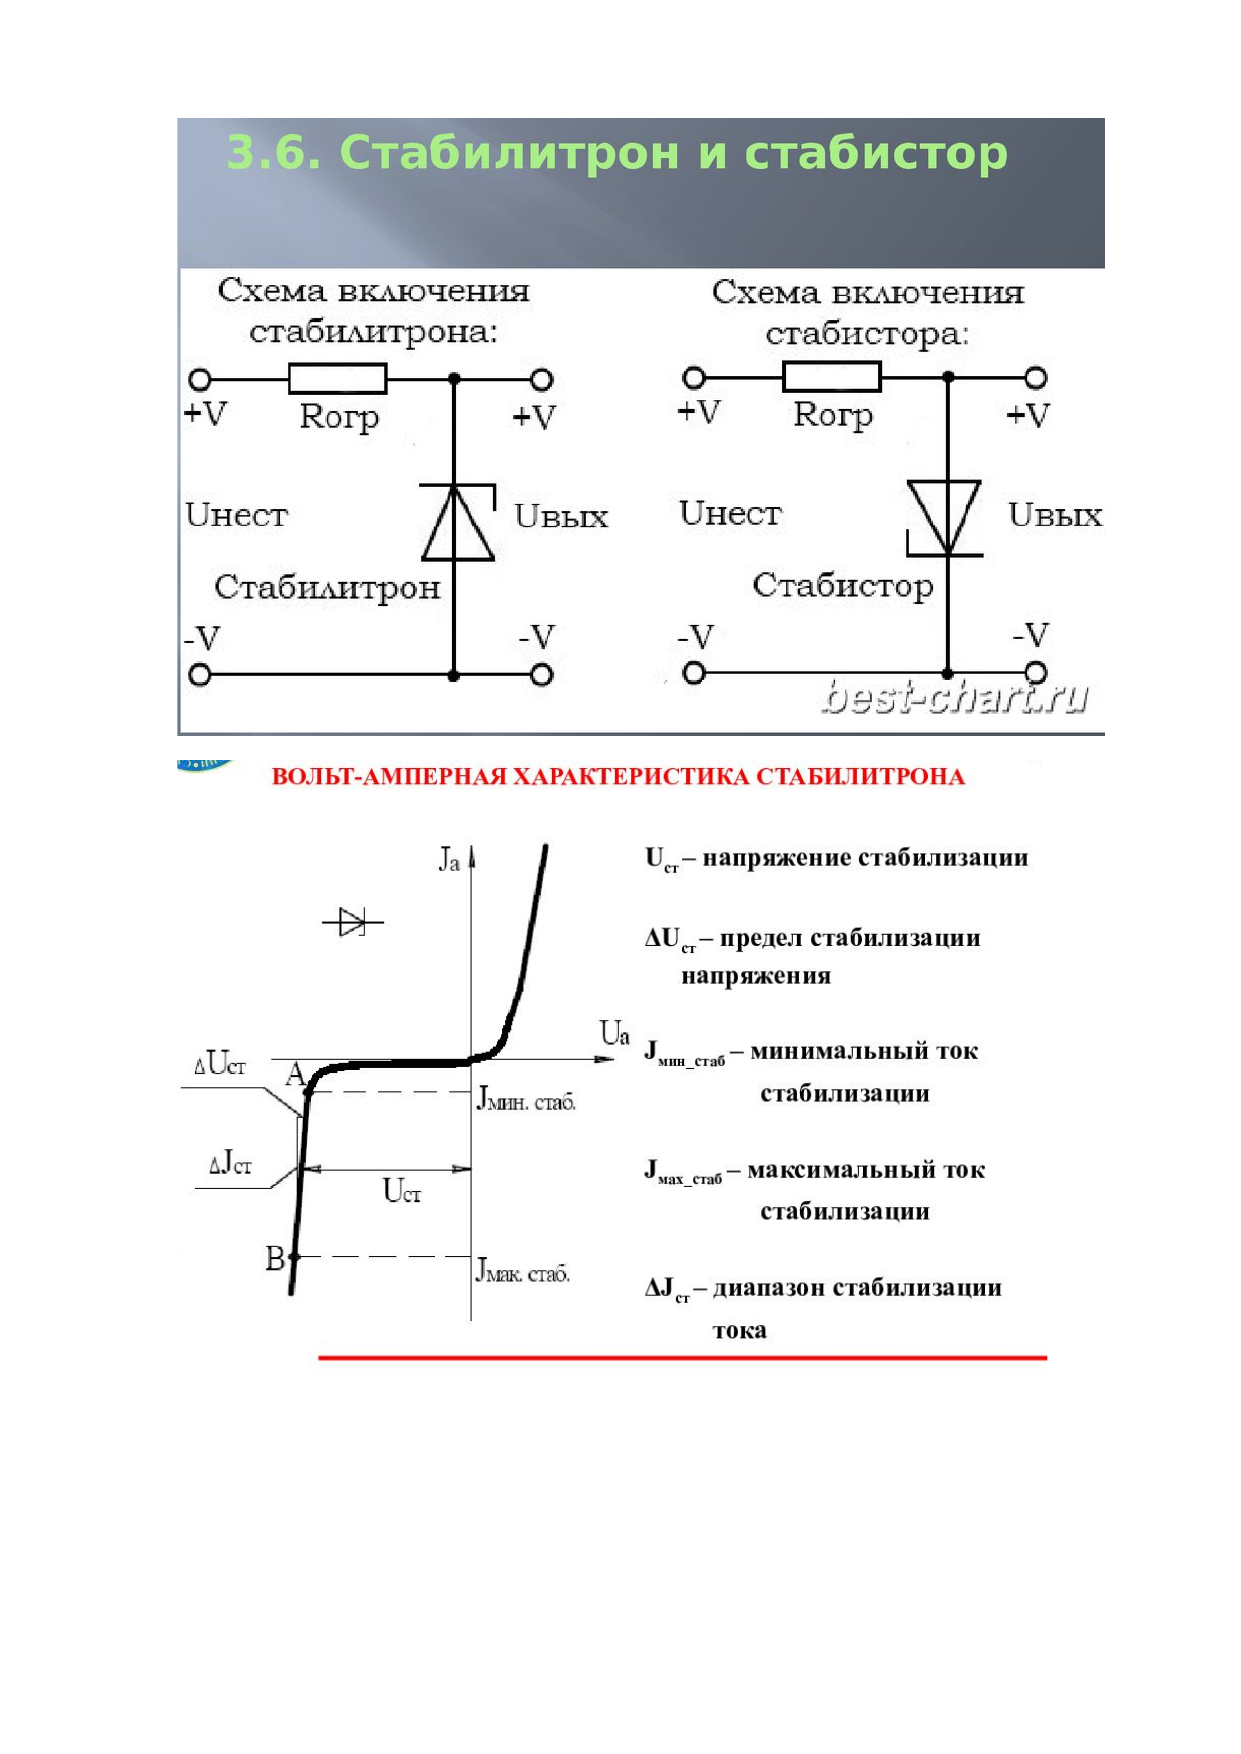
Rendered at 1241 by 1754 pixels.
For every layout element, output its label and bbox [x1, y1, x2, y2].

picture [177, 760, 1048, 1375]
picture [177, 118, 1105, 736]
